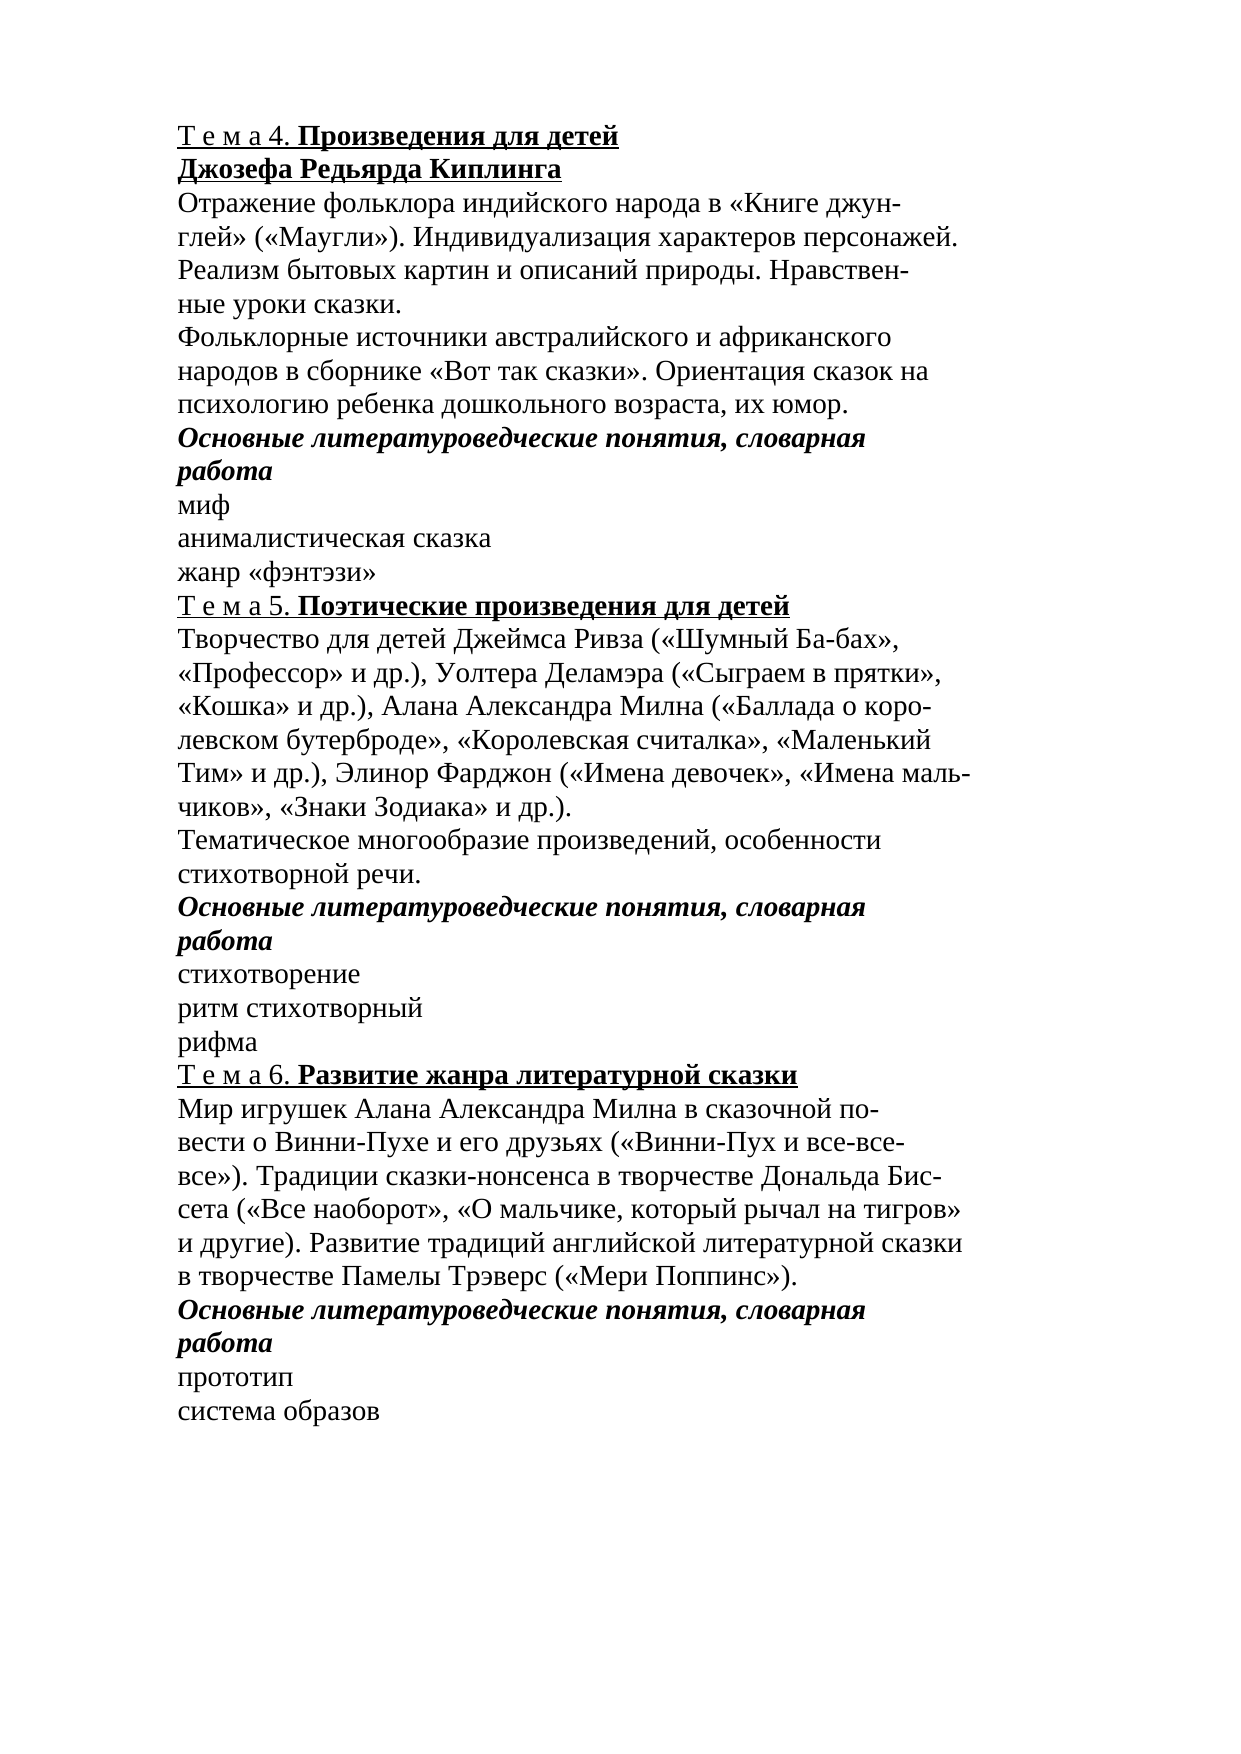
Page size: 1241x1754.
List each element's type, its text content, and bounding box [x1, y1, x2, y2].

text левском бутерброде», «Королевская считалка», «Маленький [177, 722, 1152, 755]
text ные уроки сказки. [177, 286, 1152, 319]
text Джозефа Редьярда Киплинга [177, 152, 1152, 185]
text сета («Все наоборот», «О мальчике, который рычал на тигров» [177, 1191, 1152, 1225]
text ритм стихотворный [177, 990, 1152, 1024]
text Тим» и др.), Элинор Фарджон («Имена девочек», «Имена маль- [177, 755, 1152, 789]
text система образов [177, 1393, 1152, 1426]
text глей» («Маугли»). Индивидуализация характеров персонажей. [177, 219, 1152, 252]
text «Профессор» и др.), Уолтера Деламэра («Сыграем в прятки», [177, 655, 1152, 688]
text миф [177, 487, 1152, 521]
text Творчество для детей Джеймса Ривза («Шумный Ба-бах», [177, 621, 1152, 655]
text стихотворной речи. [177, 856, 1152, 889]
text Т е м а 6. Развитие жанра литературной сказки [177, 1057, 1152, 1091]
text Отражение фольклора индийского народа в «Книге джун- [177, 185, 1152, 219]
text в творчестве Памелы Трэверс («Мери Поппинс»). [177, 1258, 1152, 1292]
text психологию ребенка дошкольного возраста, их юмор. [177, 386, 1152, 420]
text анималистическая сказка [177, 521, 1152, 554]
text все»). Традиции сказки-нонсенса в творчестве Дональда Бис- [177, 1158, 1152, 1191]
text и другие). Развитие традиций английской литературной сказки [177, 1225, 1152, 1258]
text рифма [177, 1024, 1152, 1057]
text «Кошка» и др.), Алана Александра Милна («Баллада о коро- [177, 688, 1152, 722]
text работа [177, 453, 1152, 487]
text стихотворение [177, 957, 1152, 990]
text чиков», «Знаки Зодиака» и др.). [177, 789, 1152, 822]
text Основные литературоведческие понятия, словарная [177, 420, 1152, 453]
text Мир игрушек Алана Александра Милна в сказочной по- [177, 1091, 1152, 1124]
text Фольклорные источники австралийского и африканского [177, 319, 1152, 353]
text Тематическое многообразие произведений, особенности [177, 822, 1152, 856]
text Т е м а 4. Произведения для детей [177, 118, 1152, 152]
text Основные литературоведческие понятия, словарная [177, 889, 1152, 923]
text Т е м а 5. Поэтические произведения для детей [177, 588, 1152, 621]
text работа [177, 1326, 1152, 1359]
text Основные литературоведческие понятия, словарная [177, 1292, 1152, 1326]
text прототип [177, 1359, 1152, 1393]
text вести о Винни-Пухе и его друзьях («Винни-Пух и все-все- [177, 1124, 1152, 1158]
text жанр «фэнтэзи» [177, 554, 1152, 588]
text народов в сборнике «Вот так сказки». Ориентация сказок на [177, 353, 1152, 386]
text работа [177, 923, 1152, 957]
text Реализм бытовых картин и описаний природы. Нравствен- [177, 252, 1152, 286]
